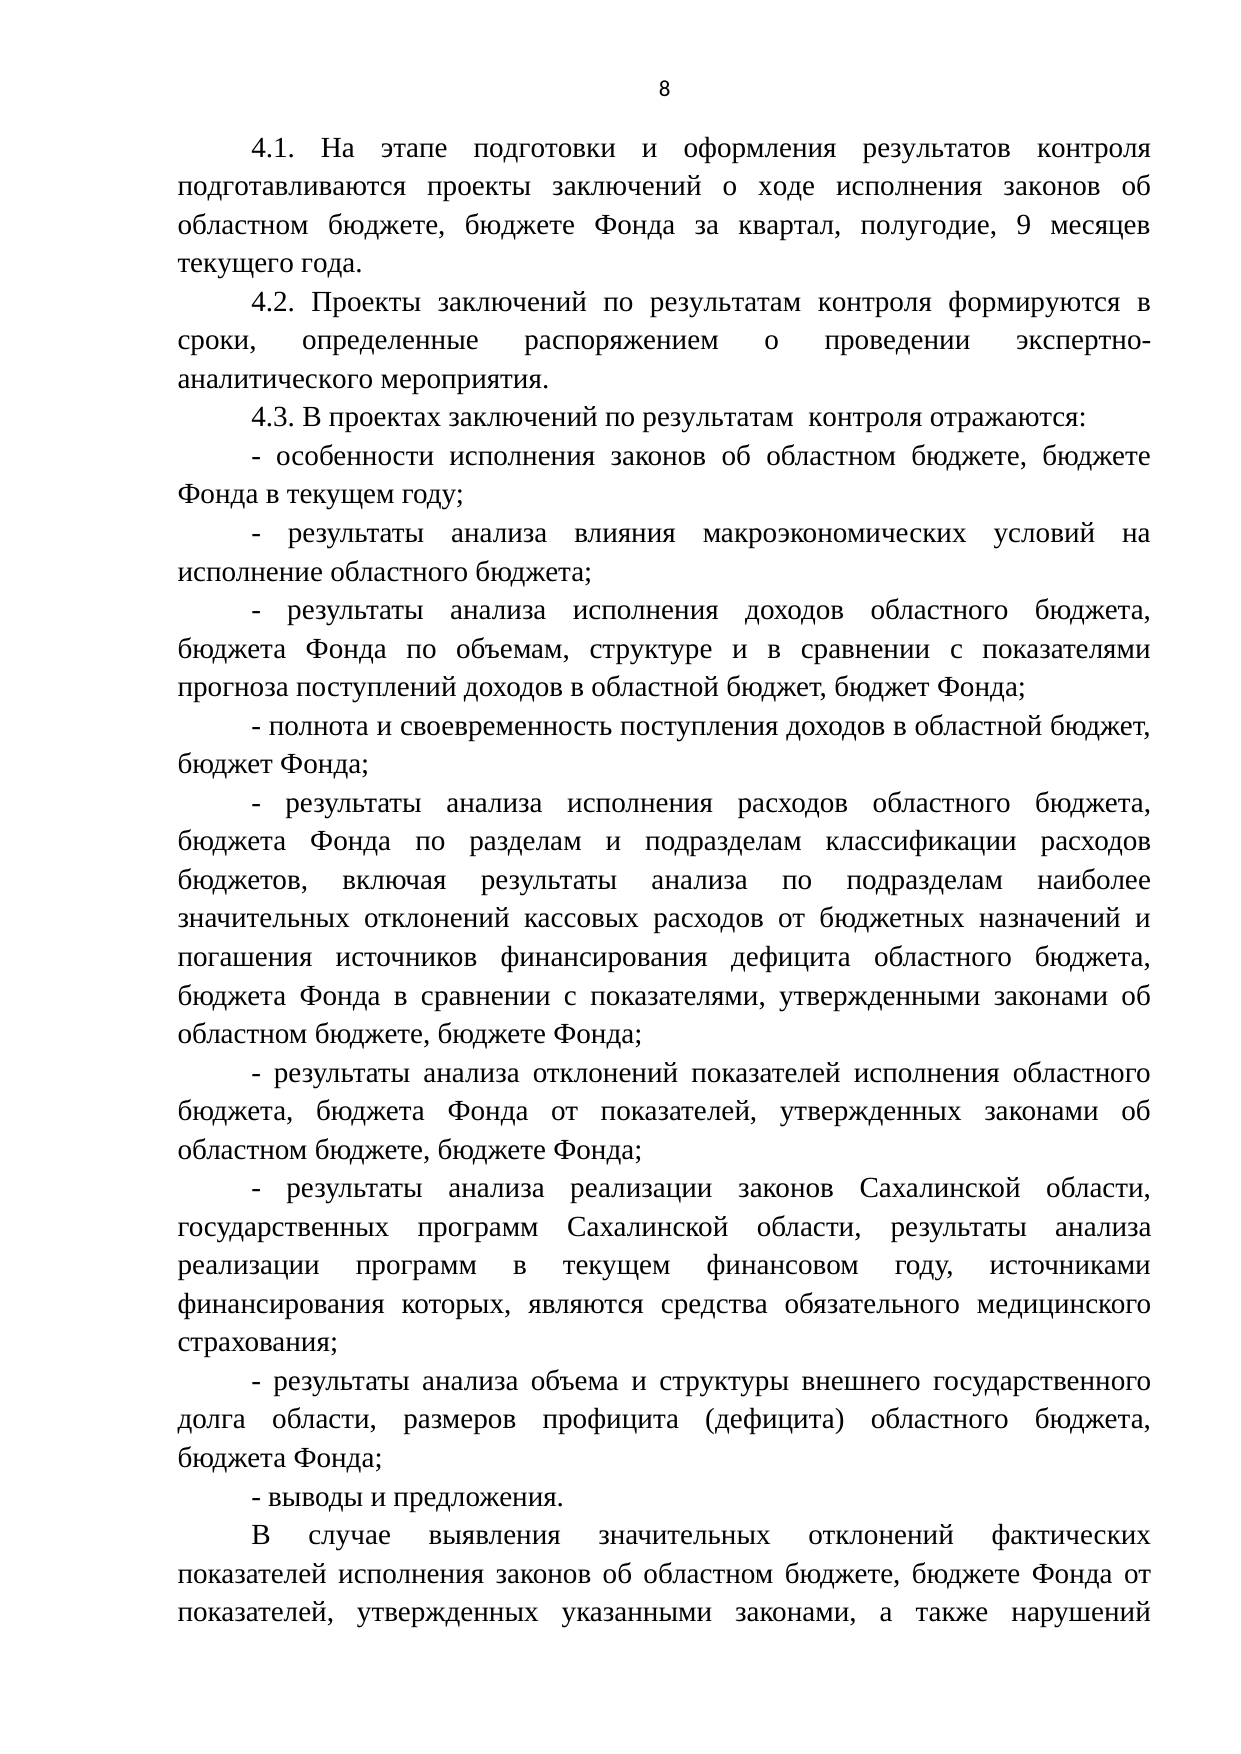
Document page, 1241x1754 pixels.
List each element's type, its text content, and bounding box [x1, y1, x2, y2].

text 4.1. На этапе подготовки и оформления результатов контроля подготавливаются проекты заключений о ходе исполнения законов об областном бюджете, бюджете Фонда за квартал, полугодие, 9 месяцев текущего года. [177, 130, 1152, 279]
text - результаты анализа объема и структуры внешнего государственного долга области, размеров профицита (дефицита) областного бюджета, бюджета Фонда; [177, 1363, 1152, 1474]
text - полнота и своевременность поступления доходов в областной бюджет, бюджет Фонда; [177, 708, 1152, 780]
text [177, 1517, 1152, 1628]
text 4.3. В проектах заключений по результатам контроля отражаются: [177, 399, 1152, 433]
text - особенности исполнения законов об областном бюджете, бюджете Фонда в текущем году; [177, 438, 1152, 510]
text 4.2. Проекты заключений по результатам контроля формируются в сроки, определенные распоряжением о проведении экспертно-аналитического мероприятия. [177, 284, 1152, 394]
text - результаты анализа реализации законов Сахалинской области, государственных программ Сахалинской области, результаты анализа реализации программ в текущем финансовом году, источниками финансирования которых, являются средства обязательного медицинского страхования; [177, 1170, 1152, 1358]
text - результаты анализа влияния макроэкономических условий на исполнение областного бюджета; [177, 515, 1152, 587]
text - результаты анализа исполнения расходов областного бюджета, бюджета Фонда по разделам и подразделам классификации расходов бюджетов, включая результаты анализа по подразделам наиболее значительных отклонений кассовых расходов от бюджетных назначений и погашения источников финансирования дефицита областного бюджета, бюджета Фонда в сравнении с показателями, утвержденными законами об областном бюджете, бюджете Фонда; [177, 785, 1152, 1050]
text - результаты анализа исполнения доходов областного бюджета, бюджета Фонда по объемам, структуре и в сравнении с показателями прогноза поступлений доходов в областной бюджет, бюджет Фонда; [177, 592, 1152, 703]
text - результаты анализа отклонений показателей исполнения областного бюджета, бюджета Фонда от показателей, утвержденных законами об областном бюджете, бюджете Фонда; [177, 1055, 1152, 1165]
text - выводы и предложения. [177, 1479, 1152, 1512]
